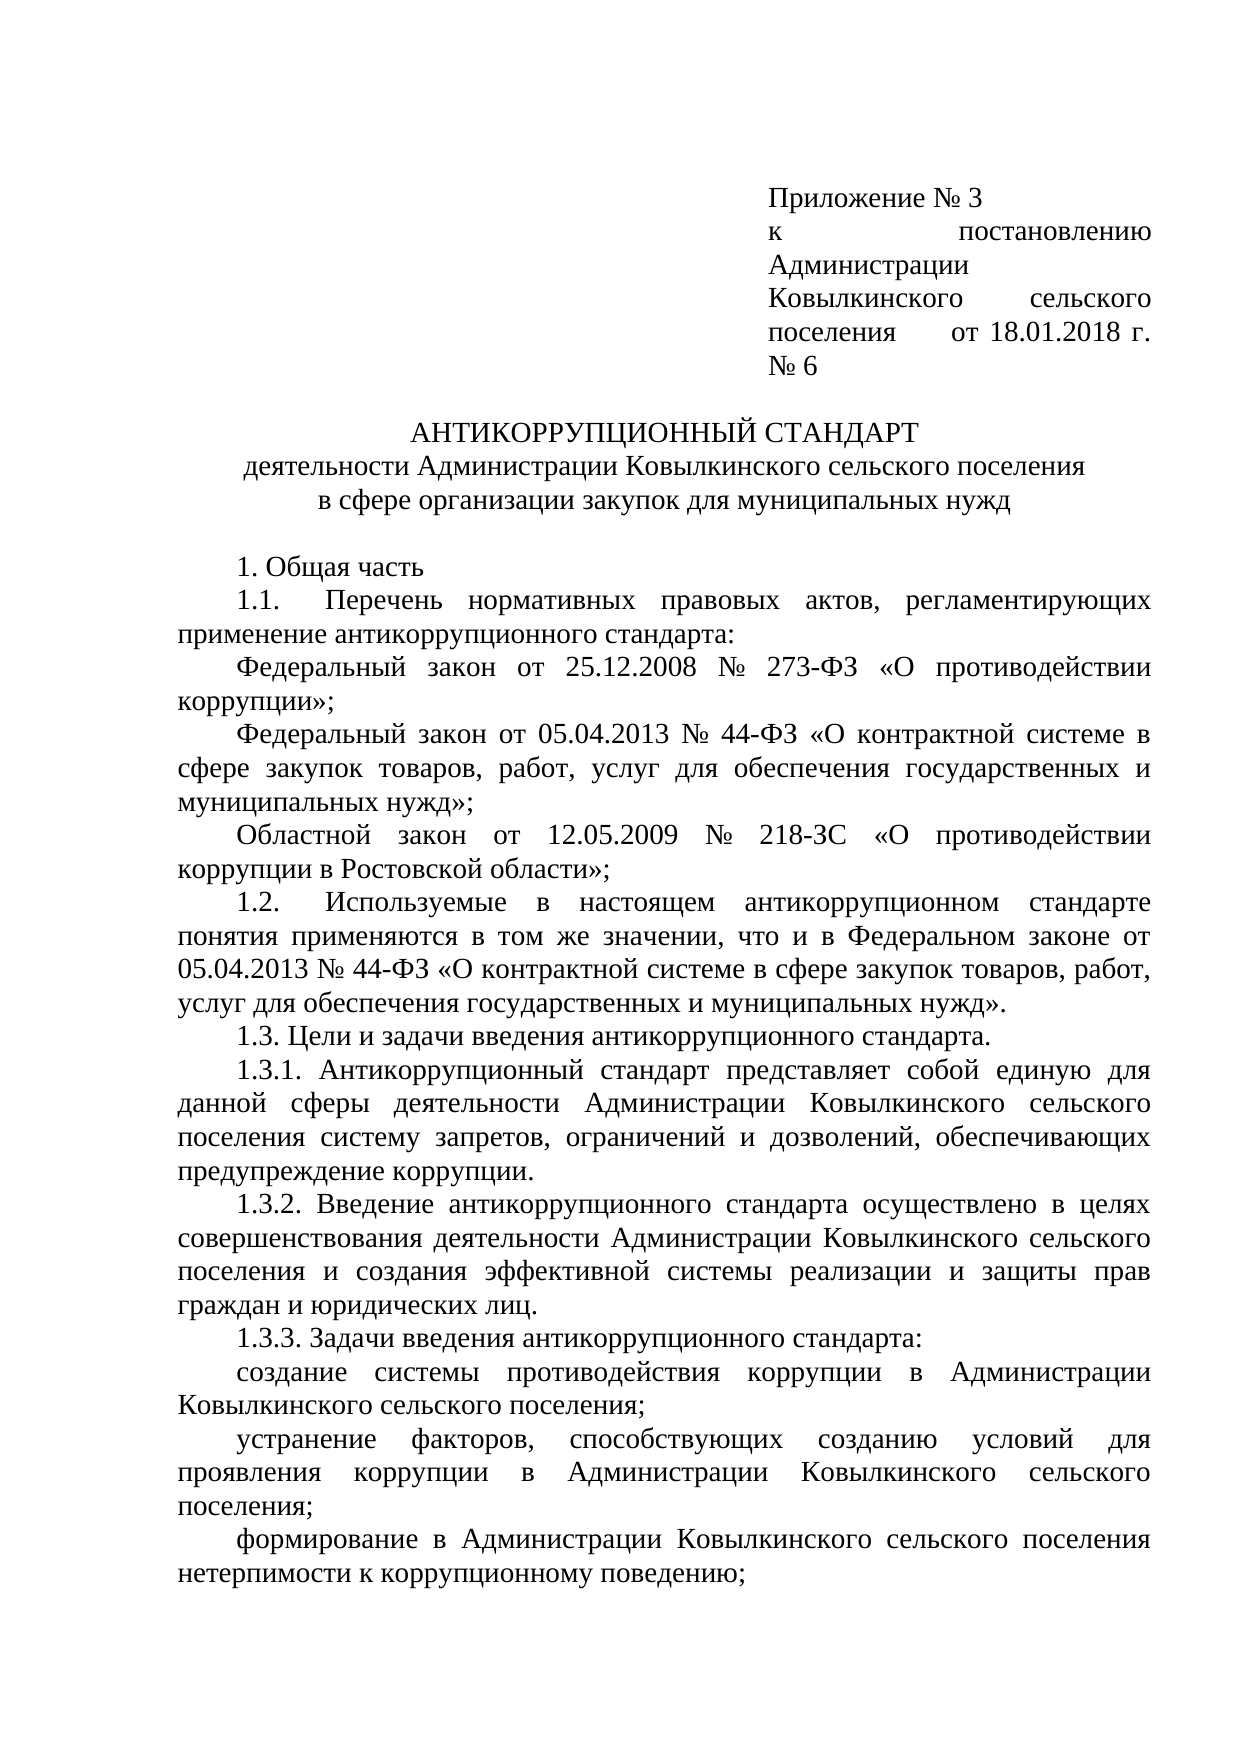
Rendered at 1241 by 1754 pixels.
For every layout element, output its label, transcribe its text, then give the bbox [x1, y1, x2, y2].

text деятельности Администрации Ковылкинского сельского поселения [177, 448, 1152, 482]
text формирование в Администрации Ковылкинского сельского поселения нетерпимости к коррупционному поведению; [177, 1522, 1152, 1589]
text 1.1. Перечень нормативных правовых актов, регламентирующих применение антикоррупционного стандарта: [177, 582, 1152, 649]
text Федеральный закон от 25.12.2008 № 273-ФЗ «О противодействии коррупции»; [177, 649, 1152, 717]
text 1.3.2. Введение антикоррупционного стандарта осуществлено в целях совершенствования деятельности Администрации Ковылкинского сельского поселения и создания эффективной системы реализации и защиты прав граждан и юридических лиц. [177, 1186, 1152, 1320]
text 1.3.1. Антикоррупционный стандарт представляет собой единую для данной сферы деятельности Администрации Ковылкинского сельского поселения систему запретов, ограничений и дозволений, обеспечивающих предупреждение коррупции. [177, 1052, 1152, 1186]
text Приложение № 3 [768, 180, 1152, 213]
text создание системы противодействия коррупции в Администрации Ковылкинского сельского поселения; [177, 1354, 1152, 1421]
text 1.3.3. Задачи введения антикоррупционного стандарта: [177, 1320, 1152, 1354]
text в сфере организации закупок для муниципальных нужд [177, 482, 1152, 515]
text 1.3. Цели и задачи введения антикоррупционного стандарта. [177, 1018, 1152, 1052]
text Федеральный закон от 05.04.2013 № 44-ФЗ «О контрактной системе в сфере закупок товаров, работ, услуг для обеспечения государственных и муниципальных нужд»; [177, 717, 1152, 817]
text к постановлению Администрации Ковылкинского сельского поселения от 18.01.2018 г. № 6 [768, 213, 1152, 381]
text АНТИКОРРУПЦИОННЫЙ СТАНДАРТ [177, 415, 1152, 448]
text 1.2. Используемые в настоящем антикоррупционном стандарте понятия применяются в том же значении, что и в Федеральном законе от 05.04.2013 № 44-ФЗ «О контрактной системе в сфере закупок товаров, работ, услуг для обеспечения государственных и муниципальных нужд». [177, 884, 1152, 1018]
text Областной закон от 12.05.2009 № 218-ЗС «О противодействии коррупции в Ростовской области»; [177, 817, 1152, 884]
text устранение факторов, способствующих созданию условий для проявления коррупции в Администрации Ковылкинского сельского поселения; [177, 1421, 1152, 1522]
text 1. Общая часть [177, 549, 1152, 582]
